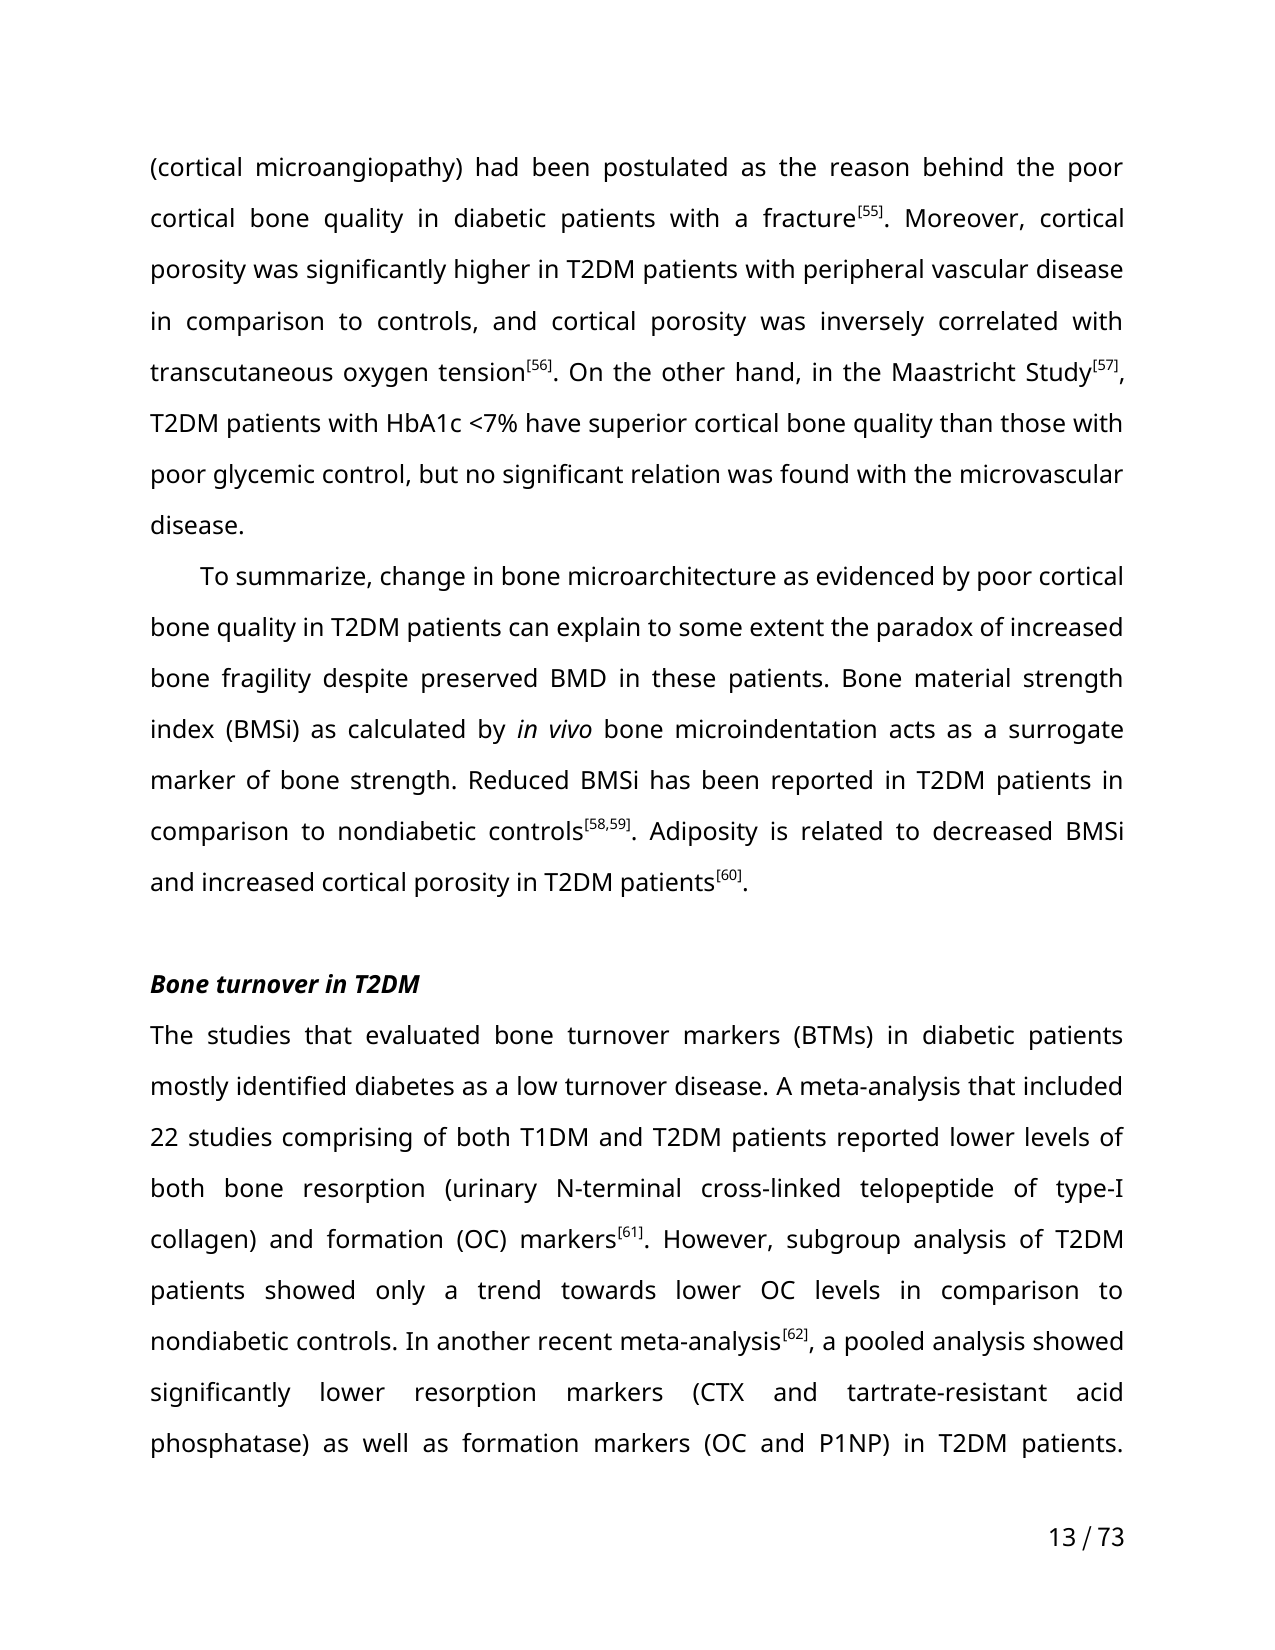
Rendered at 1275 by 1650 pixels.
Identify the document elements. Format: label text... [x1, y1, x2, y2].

text Bone turnover in T2DM [150, 967, 1125, 1001]
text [150, 1018, 1125, 1460]
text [150, 150, 1125, 541]
text To summarize, change in bone microarchitecture as evidenced by poor cortical bone quality in T2DM patients can explain to some extent the paradox of increased bone fragility despite preserved BMD in these patients. Bone material strength index (BMSi) as calculated by in vivo bone microindentation acts as a surrogate marker of bone strength. Reduced BMSi has been reported in T2DM patients in comparison to nondiabetic controls[58,59]. Adiposity is related to decreased BMSi and increased cortical porosity in T2DM patients[60]. [150, 558, 1125, 899]
